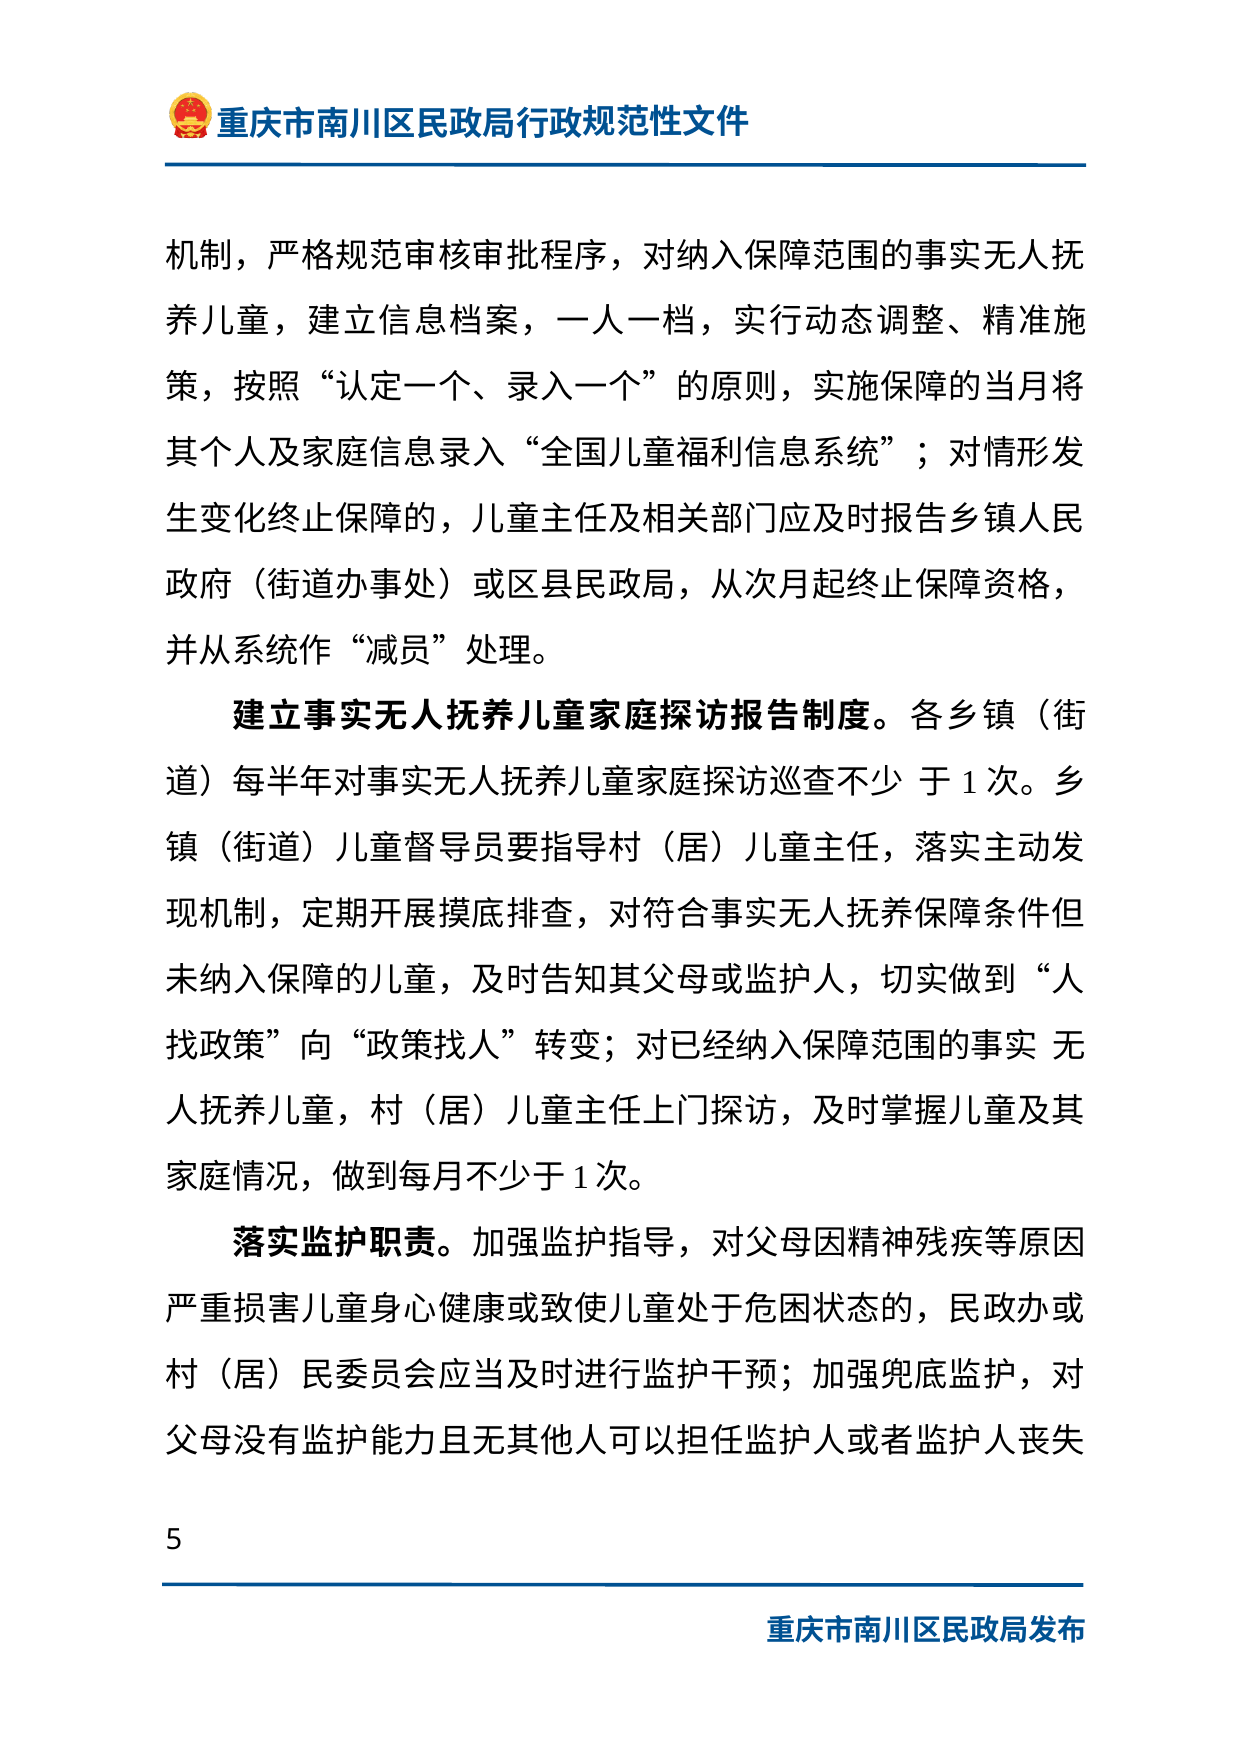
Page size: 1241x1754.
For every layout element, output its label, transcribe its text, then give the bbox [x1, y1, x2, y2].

text 建立事实无人抚养儿童家庭探访报告制度。各乡镇（街道）每半年对事实无人抚养儿童家庭探访巡查不少 于 1 次。乡镇（街道）儿童督导员要指导村（居）儿童主任，落实主动发现机制，定期开展摸底排查，对符合事实无人抚养保障条件但未纳入保障的儿童，及时告知其父母或监护人，切实做到“人找政策”向“政策找人”转变；对已经纳入保障范围的事实 无人抚养儿童，村（居）儿童主任上门探访，及时掌握儿童及其家庭情况，做到每月不少于1次。 [165, 680, 1087, 1207]
picture [165, 90, 216, 142]
